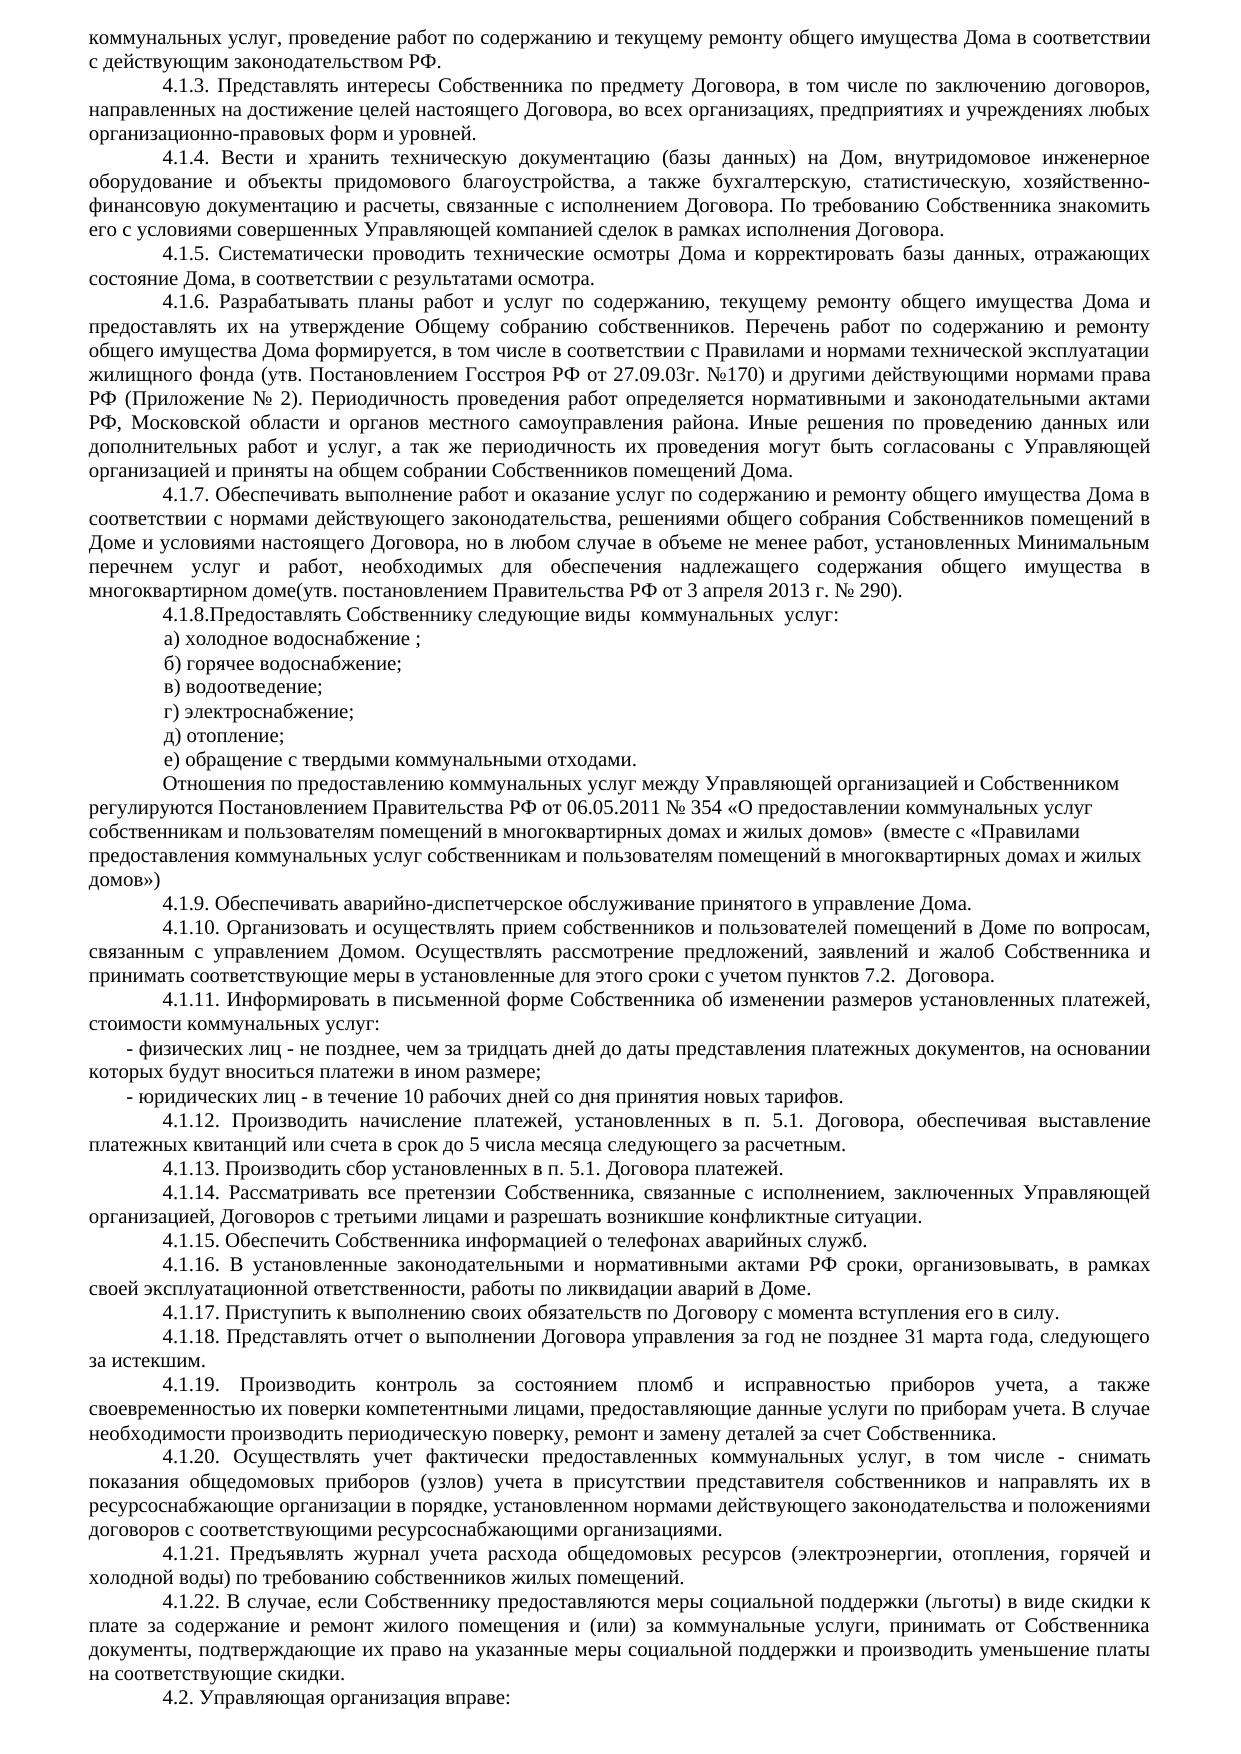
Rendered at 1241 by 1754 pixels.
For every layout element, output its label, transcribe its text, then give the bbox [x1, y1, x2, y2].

text 4.1.9. Обеспечивать аварийно-диспетчерское обслуживание принятого в управление Дома. [89, 891, 1152, 915]
list д) отопление; [164, 723, 1152, 747]
text 4.1.3. Представлять интересы Собственника по предмету Договора, в том числе по заключению договоров, направленных на достижение целей настоящего Договора, во всех организациях, предприятиях и учреждениях любых организационно-правовых форм и уровней. [89, 73, 1152, 145]
text 4.1.8.Предоставлять Собственнику следующие виды коммунальных услуг: [89, 602, 1152, 626]
text 4.1.12. Производить начисление платежей, установленных в п. 5.1. Договора, обеспечивая выставление платежных квитанций или счета в срок до 5 числа месяца следующего за расчетным. [89, 1108, 1152, 1156]
text 4.1.7. Обеспечивать выполнение работ и оказание услуг по содержанию и ремонту общего имущества Дома в соответствии с нормами действующего законодательства, решениями общего собрания Собственников помещений в Доме и условиями настоящего Договора, но в любом случае в объеме не менее работ, установленных Минимальным перечнем услуг и работ, необходимых для обеспечения надлежащего содержания общего имущества в многоквартирном доме(утв. постановлением Правительства РФ от 3 апреля 2013 г. № 290). [89, 482, 1152, 602]
text 4.1.15. Обеспечить Собственника информацией о телефонах аварийных служб. [89, 1228, 1152, 1252]
text 4.1.17. Приступить к выполнению своих обязательств по Договору с момента вступления его в силу. [89, 1300, 1152, 1324]
text 4.1.14. Рассматривать все претензии Собственника, связанные с исполнением, заключенных Управляющей организацией, Договоров с третьими лицами и разрешать возникшие конфликтные ситуации. [89, 1180, 1152, 1228]
text - юридических лиц - в течение 10 рабочих дней со дня принятия новых тарифов. [89, 1083, 1152, 1108]
list г) электроснабжение; [164, 698, 1152, 723]
text 4.1.18. Представлять отчет о выполнении Договора управления за год не позднее 31 марта года, следующего за истекшим. [89, 1324, 1152, 1372]
list е) обращение с твердыми коммунальными отходами. [164, 747, 1152, 771]
text 4.1.19. Производить контроль за состоянием пломб и исправностью приборов учета, а также своевременностью их поверки компетентными лицами, предоставляющие данные услуги по приборам учета. В случае необходимости производить периодическую поверку, ремонт и замену деталей за счет Собственника. [89, 1372, 1152, 1444]
text 4.1.10. Организовать и осуществлять прием собственников и пользователей помещений в Доме по вопросам, связанным с управлением Домом. Осуществлять рассмотрение предложений, заявлений и жалоб Собственника и принимать соответствующие меры в установленные для этого сроки с учетом пунктов 7.2. Договора. [89, 915, 1152, 987]
text 4.1.5. Систематически проводить технические осмотры Дома и корректировать базы данных, отражающих состояние Дома, в соответствии с результатами осмотра. [89, 241, 1152, 289]
text 4.1.22. В случае, если Собственнику предоставляются меры социальной поддержки (льготы) в виде скидки к плате за содержание и ремонт жилого помещения и (или) за коммунальные услуги, принимать от Собственника документы, подтверждающие их право на указанные меры социальной поддержки и производить уменьшение платы на соответствующие скидки. [89, 1589, 1152, 1685]
text 4.1.16. В установленные законодательными и нормативными актами РФ сроки, организовывать, в рамках своей эксплуатационной ответственности, работы по ликвидации аварий в Доме. [89, 1252, 1152, 1300]
text 4.1.20. Осуществлять учет фактически предоставленных коммунальных услуг, в том числе - снимать показания общедомовых приборов (узлов) учета в присутствии представителя собственников и направлять их в ресурсоснабжающие организации в порядке, установленном нормами действующего законодательства и положениями договоров с соответствующими ресурсоснабжающими организациями. [89, 1444, 1152, 1541]
list в) водоотведение; [164, 674, 1152, 698]
subtitle Отношения по предоставлению коммунальных услуг между Управляющей организацией и Собственником регулируются Постановлением Правительства РФ от 06.05.2011 № 354 «О предоставлении коммунальных услуг собственникам и пользователям помещений в многоквартирных домах и жилых домов» (вместе с «Правилами предоставления коммунальных услуг собственникам и пользователям помещений в многоквартирных домах и жилых домов») [89, 771, 1152, 891]
text 4.1.4. Вести и хранить техническую документацию (базы данных) на Дом, внутридомовое инженерное оборудование и объекты придомового благоустройства, а также бухгалтерскую, статистическую, хозяйственно-финансовую документацию и расчеты, связанные с исполнением Договора. По требованию Собственника знакомить его с условиями совершенных Управляющей компанией сделок в рамках исполнения Договора. [89, 145, 1152, 241]
text 4.2. Управляющая организация вправе: [89, 1685, 1152, 1709]
text 4.1.6. Разрабатывать планы работ и услуг по содержанию, текущему ремонту общего имущества Дома и предоставлять их на утверждение Общему собранию собственников. Перечень работ по содержанию и ремонту общего имущества Дома формируется, в том числе в соответствии с Правилами и нормами технической эксплуатации жилищного фонда (утв. Постановлением Госстроя РФ от 27.09.03г. №170) и другими действующими нормами права РФ (Приложение № 2). Периодичность проведения работ определяется нормативными и законодательными актами РФ, Московской области и органов местного самоуправления района. Иные решения по проведению данных или дополнительных работ и услуг, а так же периодичность их проведения могут быть согласованы с Управляющей организацией и приняты на общем собрании Собственников помещений Дома. [89, 289, 1152, 482]
list б) горячее водоснабжение; [164, 650, 1152, 674]
text 4.1.11. Информировать в письменной форме Собственника об изменении размеров установленных платежей, стоимости коммунальных услуг: [89, 987, 1152, 1035]
text - физических лиц - не позднее, чем за тридцать дней до даты представления платежных документов, на основании которых будут вноситься платежи в ином размере; [89, 1035, 1152, 1083]
list а) холодное водоснабжение ; [164, 626, 1152, 650]
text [89, 25, 1152, 73]
text 4.1.13. Производить сбор установленных в п. 5.1. Договора платежей. [89, 1156, 1152, 1180]
text 4.1.21. Предъявлять журнал учета расхода общедомовых ресурсов (электроэнергии, отопления, горячей и холодной воды) по требованию собственников жилых помещений. [89, 1541, 1152, 1589]
